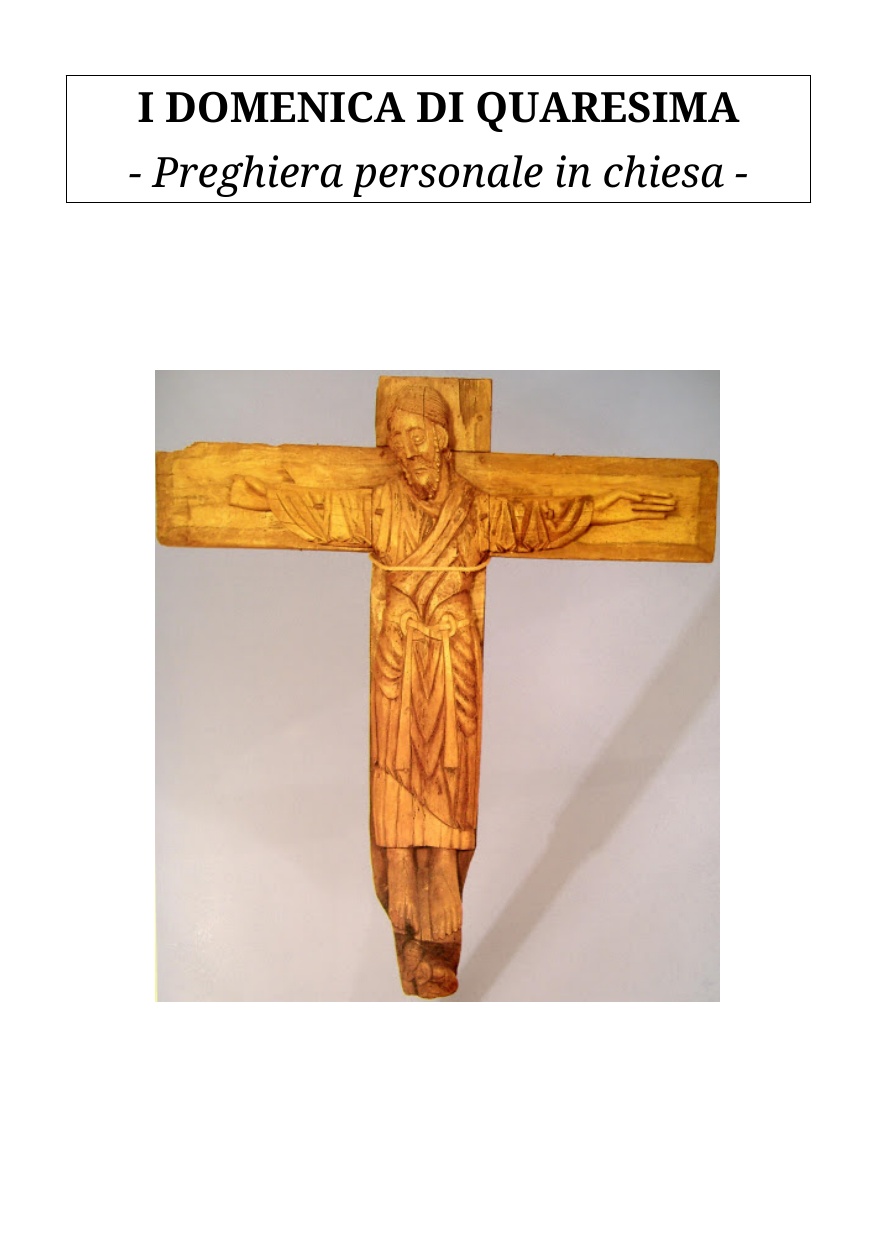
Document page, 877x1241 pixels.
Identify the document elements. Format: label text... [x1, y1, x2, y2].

picture [155, 370, 720, 1002]
text I DOMENICA DI QUARESIMA [67, 76, 810, 135]
text - Preghiera personale in chiesa - [67, 140, 810, 202]
